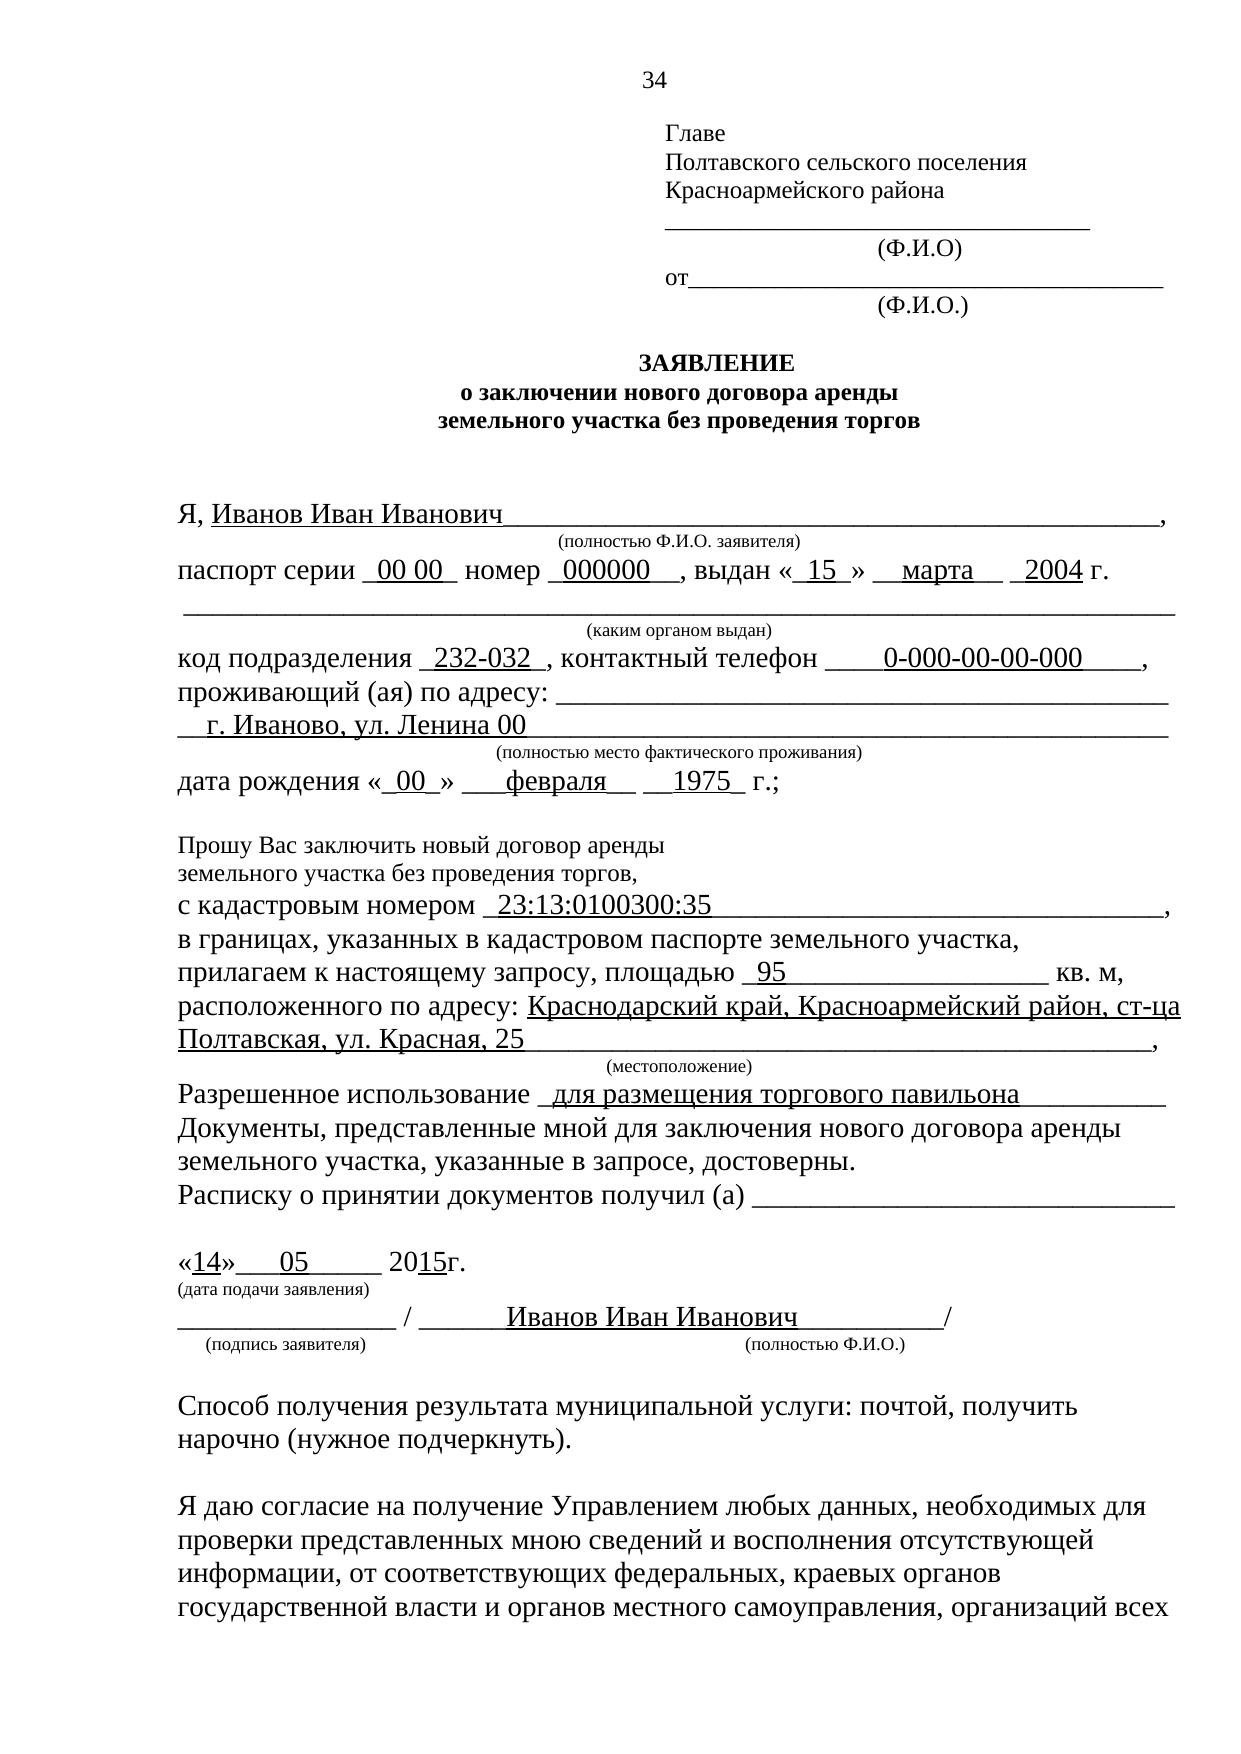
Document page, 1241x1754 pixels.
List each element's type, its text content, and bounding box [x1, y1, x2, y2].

text Я, Иванов Иван Иванович_____________________________________________, [177, 497, 1181, 530]
text (местоположение) [177, 1055, 1181, 1076]
text Прошу Вас заключить новый договор аренды [177, 830, 1181, 858]
text о заключении нового договора аренды [177, 377, 1181, 406]
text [177, 1488, 1181, 1623]
text (полностью Ф.И.О. заявителя) [177, 530, 1181, 552]
text проживающий (ая) по адресу: __________________________________________ __г. Иваново, ул. Ленина 00____________________________________________ [177, 674, 1181, 741]
text в границах, указанных в кадастровом паспорте земельного участка, [177, 921, 1181, 954]
text Разрешенное использование _для размещения торгового павильона__________ [177, 1076, 1181, 1110]
text ____________________________________________________________________ (каким органом выдан) [177, 585, 1181, 640]
text (дата подачи заявления) [177, 1278, 1181, 1299]
text (Ф.И.О.) [665, 291, 1181, 319]
text расположенного по адресу: Краснодарский край, Красноармейский район, ст-ца Полтавская, ул. Красная, 25___________________________________________, [177, 988, 1181, 1055]
text (Ф.И.О) [665, 233, 1181, 262]
text дата рождения «_00_» ___февраля__ __1975_ г.; [177, 763, 1181, 796]
text Главе [665, 118, 1181, 147]
text код подразделения _232-032_, контактный телефон ____0-000-00-00-000____, [177, 640, 1181, 674]
text Расписку о принятии документов получил (а) _____________________________ [177, 1177, 1181, 1211]
text Документы, представленные мной для заключения нового договора аренды земельного участка, указанные в запросе, достоверны. [177, 1110, 1181, 1177]
text (полностью место фактического проживания) [177, 741, 1181, 763]
text земельного участка без проведения торгов, [177, 858, 1181, 887]
text «14»___05_____ 2015г. [177, 1244, 1181, 1278]
text ЗАЯВЛЕНИЕ [177, 348, 1181, 377]
text Способ получения результата муниципальной услуги: почтой, получить нарочно (нужное подчеркнуть). [177, 1388, 1181, 1455]
text Полтавского сельского поселения [665, 147, 1181, 176]
text (подпись заявителя) (полностью Ф.И.О.) [177, 1333, 1181, 1354]
text с кадастровым номером _23:13:0100300:35_______________________________, [177, 887, 1181, 921]
text __________________________________ [665, 204, 1181, 233]
text земельного участка без проведения торгов [177, 406, 1181, 434]
text Красноармейского района [665, 176, 1181, 204]
text прилагаем к настоящему запросу, площадью _95__________________ кв. м, [177, 954, 1181, 988]
text паспорт серии _00 00_ номер _000000__, выдан «_15_» __марта__ _2004 г. [177, 552, 1181, 585]
text от______________________________________ [665, 262, 1181, 291]
text _______________ / ______Иванов Иван Иванович__________/ [177, 1299, 1181, 1333]
